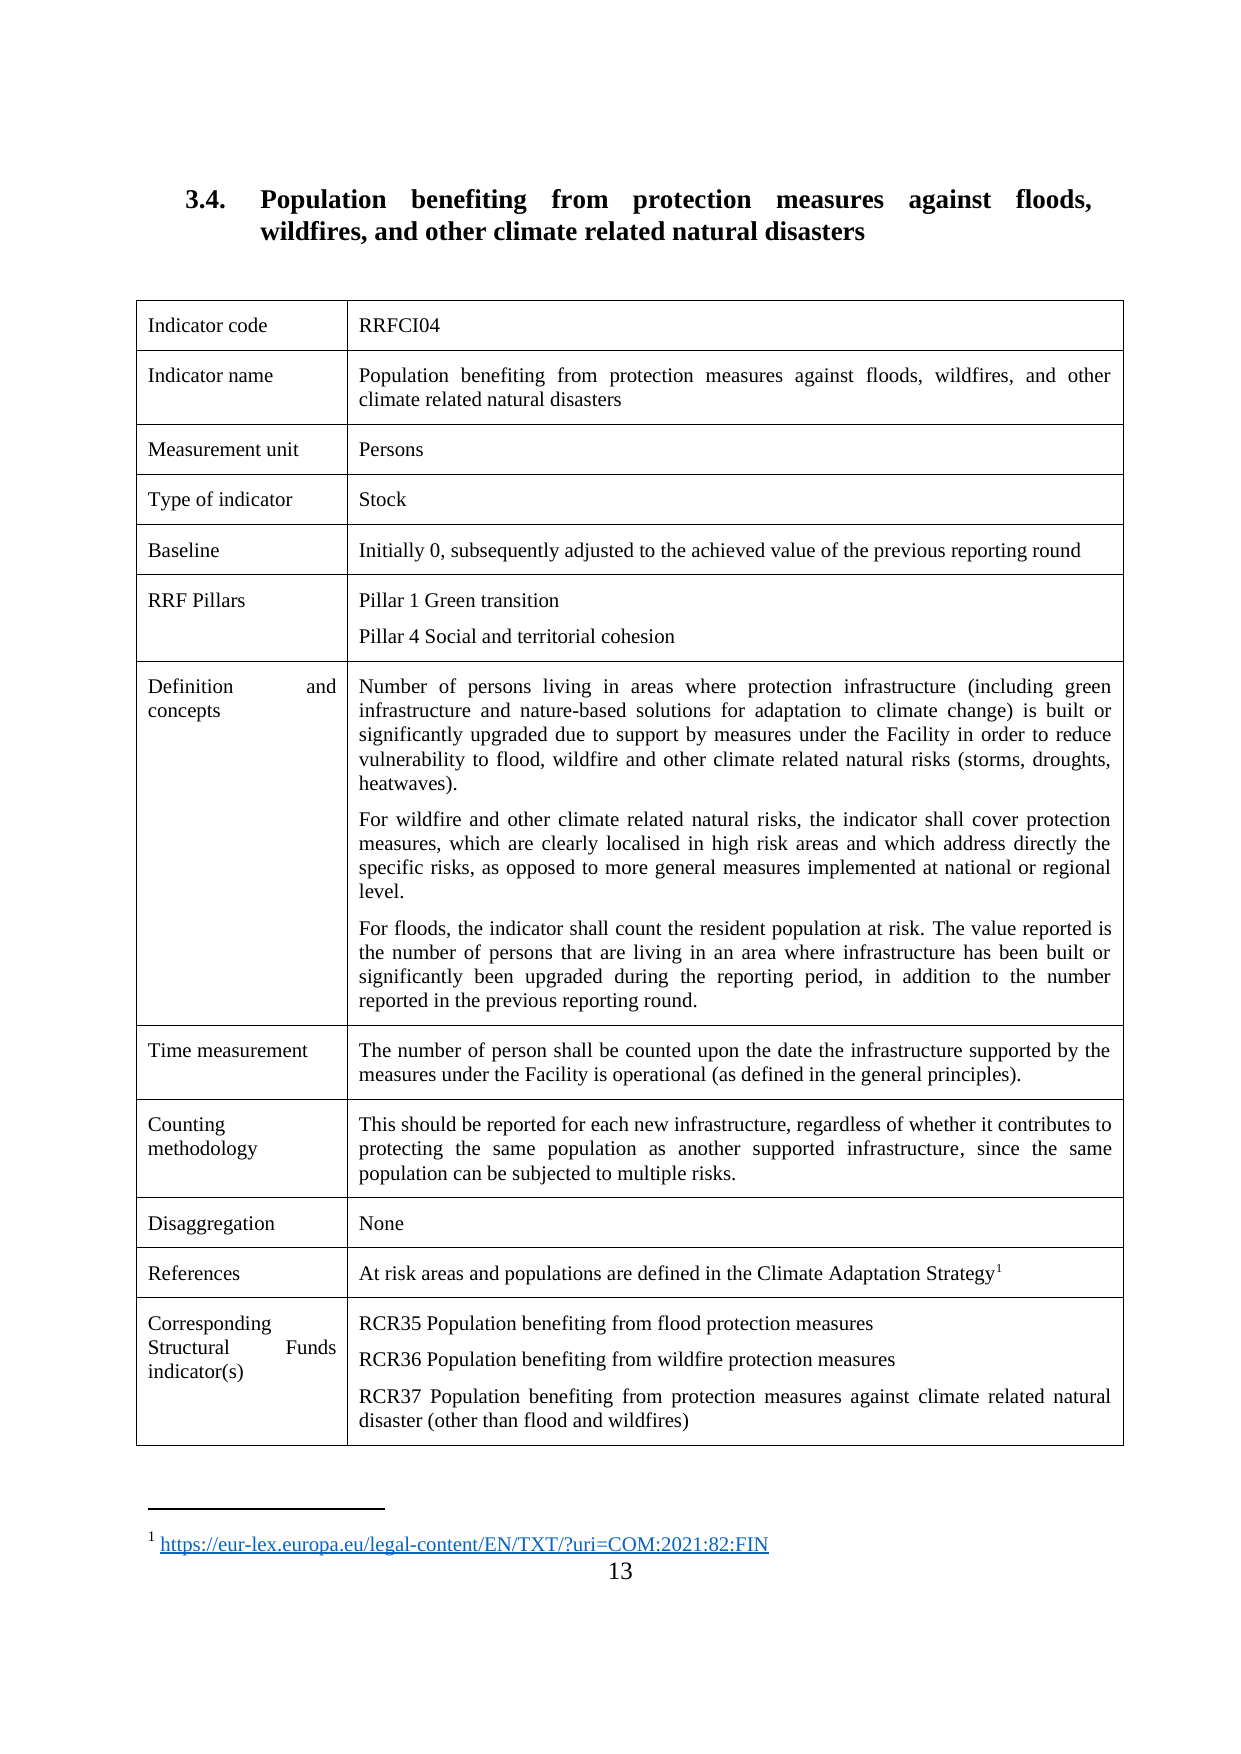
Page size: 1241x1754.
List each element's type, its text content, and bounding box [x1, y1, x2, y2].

table_cell References [137, 1248, 347, 1297]
table_cell Time measurement [137, 1026, 347, 1099]
table_cell The number of person shall be counted upon the date the infrastructure supported by the measures under the Facility is operational (as defined in the general principles). [348, 1026, 1123, 1099]
table_cell Corresponding Structural Funds indicator(s) [137, 1298, 347, 1444]
table_cell None [348, 1198, 1123, 1247]
table_cell Number of persons living in areas where protection infrastructure (including green infrastructure and nature-based solutions for adaptation to climate change) is built or significantly upgraded due to support by measures under the Facility in order to reduce vulnerability to flood, wildfire and other climate related natural risks (storms, droughts, heatwaves). For wildfire and other climate related natural risks, the indicator shall cover protection measures, which are clearly localised in high risk areas and which address directly the specific risks, as opposed to more general measures implemented at national or regional level. For floods, the indicator shall count the resident population at risk. The value reported is the number of persons that are living in an area where infrastructure has been built or significantly been upgraded during the reporting period, in addition to the number reported in the previous reporting round. [348, 662, 1123, 1024]
table_cell Initially 0, subsequently adjusted to the achieved value of the previous reporting round [348, 525, 1123, 574]
subtitle Population benefiting from protection measures against floods, wildfires, and other climate related natural disasters [185, 183, 1093, 246]
table_cell This should be reported for each new infrastructure, regardless of whether it contributes to protecting the same population as another supported infrastructure, since the same population can be subjected to multiple risks. [348, 1100, 1123, 1197]
table_cell Stock [348, 475, 1123, 524]
table_cell Baseline [137, 525, 347, 574]
table_cell Persons [348, 425, 1123, 474]
table_cell Indicator name [137, 351, 347, 424]
table_cell Pillar 1 Green transition Pillar 4 Social and territorial cohesion [348, 575, 1123, 661]
table_cell Measurement unit [137, 425, 347, 474]
table_cell At risk areas and populations are defined in the Climate Adaptation Strategy [348, 1248, 1123, 1297]
table_header Indicator code [137, 301, 347, 349]
table_cell Counting methodology [137, 1100, 347, 1197]
table_cell RRF Pillars [137, 575, 347, 661]
table_cell Disaggregation [137, 1198, 347, 1247]
table_cell Definition and concepts [137, 662, 347, 1024]
table_header RRFCI04 [348, 301, 1123, 349]
table_cell Type of indicator [137, 475, 347, 524]
table_cell RCR35 Population benefiting from flood protection measures RCR36 Population benefiting from wildfire protection measures RCR37 Population benefiting from protection measures against climate related natural disaster (other than flood and wildfires) [348, 1298, 1123, 1444]
table_cell Population benefiting from protection measures against floods, wildfires, and other climate related natural disasters [348, 351, 1123, 424]
